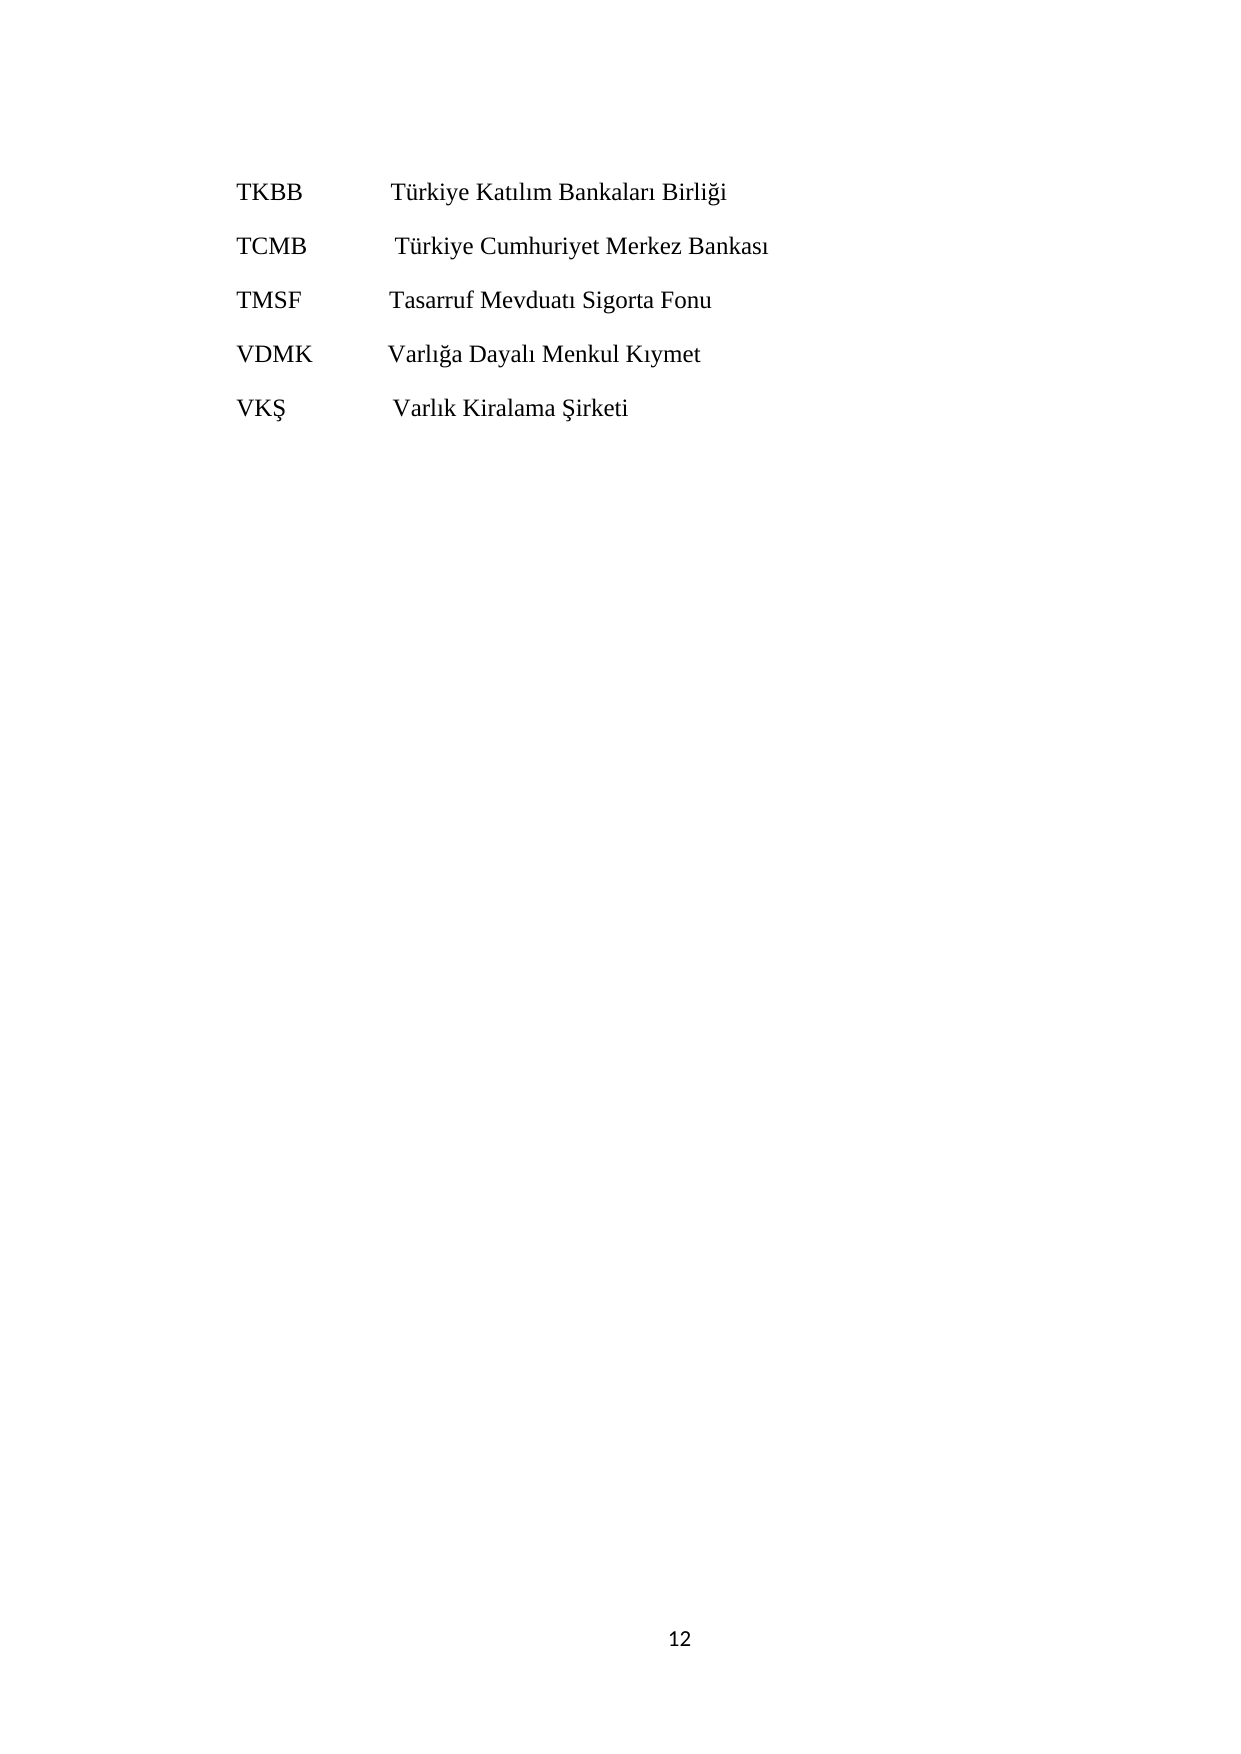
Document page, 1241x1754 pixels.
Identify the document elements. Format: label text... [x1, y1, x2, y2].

text TKBB Türkiye Katılım Bankaları Birliği [236, 177, 1122, 206]
text VKŞ Varlık Kiralama Şirketi [236, 393, 1122, 421]
text TMSF Tasarruf Mevduatı Sigorta Fonu [236, 285, 1122, 314]
text VDMK Varlığa Dayalı Menkul Kıymet [236, 339, 1122, 367]
text TCMB Türkiye Cumhuriyet Merkez Bankası [236, 231, 1122, 260]
